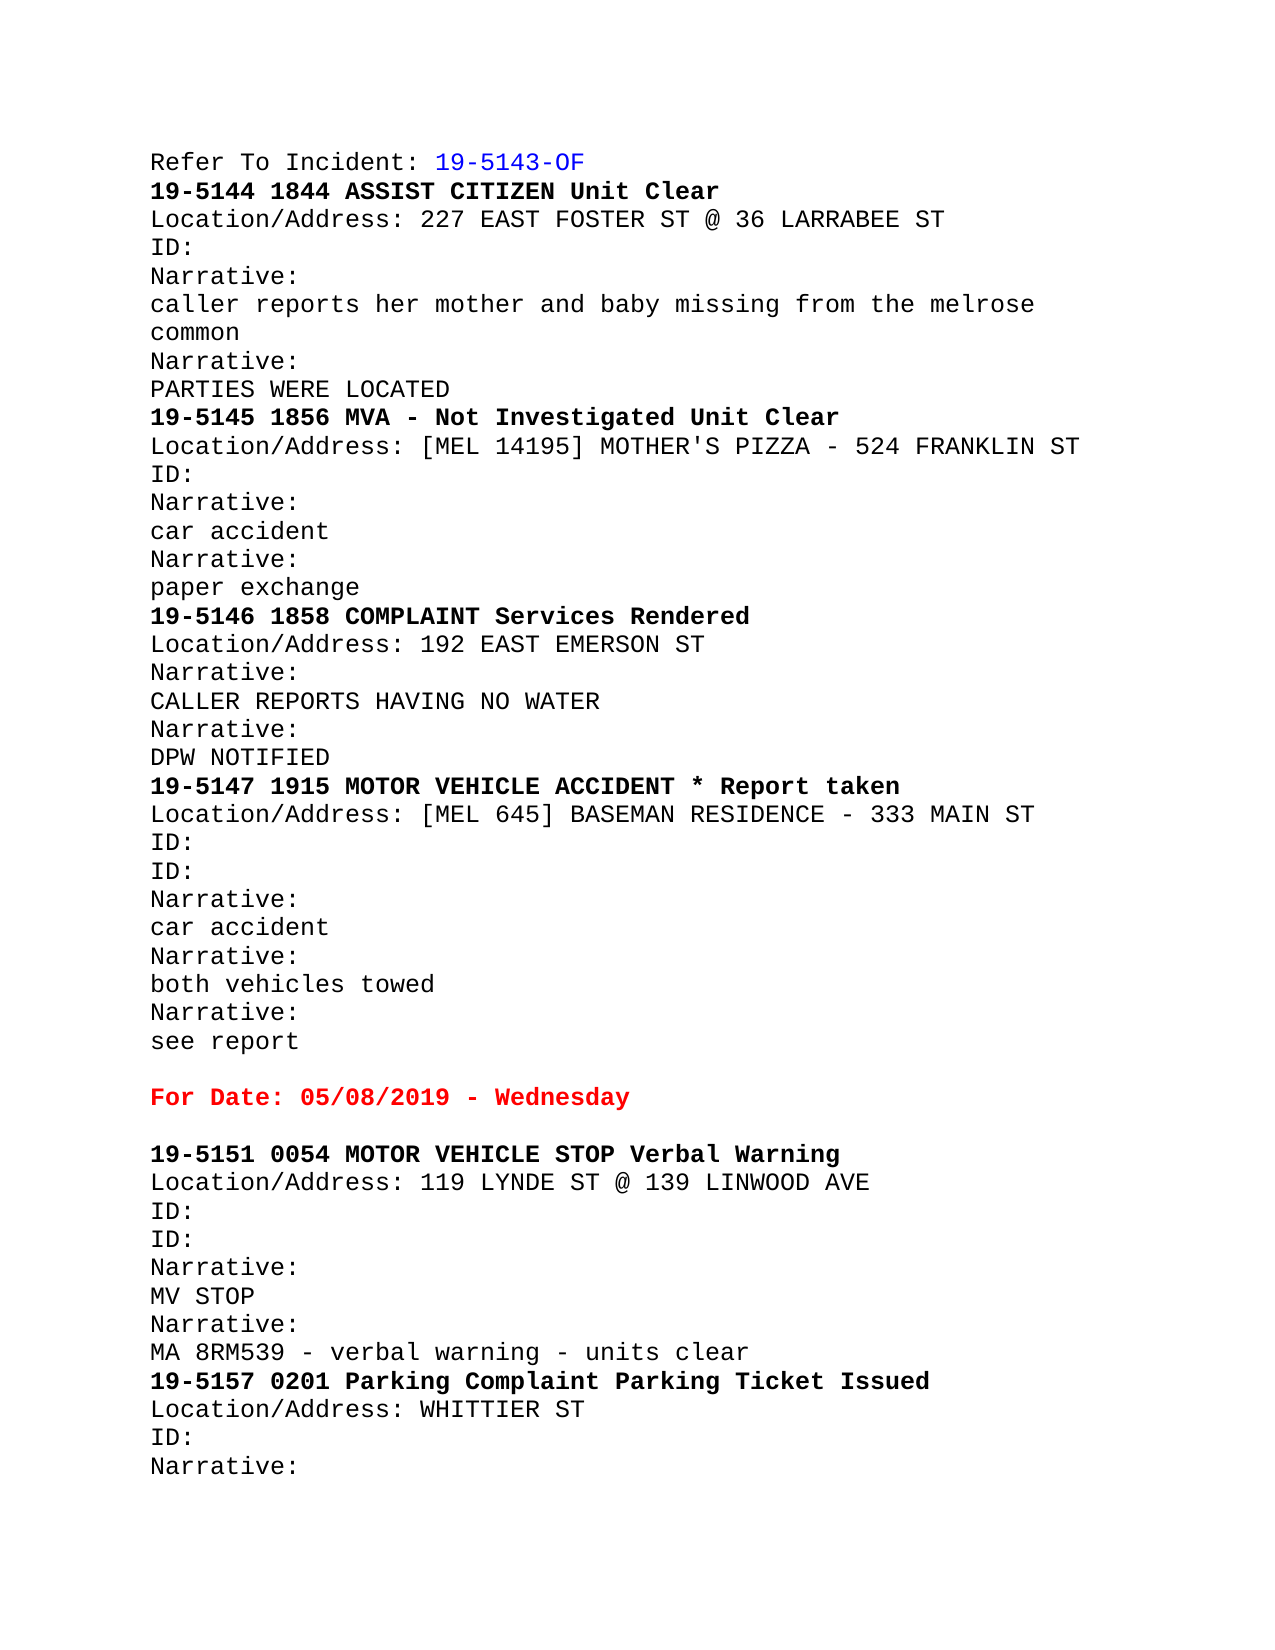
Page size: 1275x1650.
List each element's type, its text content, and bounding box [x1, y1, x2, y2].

text ID: [150, 830, 1125, 858]
text ID: [150, 462, 1125, 490]
text 19-5157 0201 Parking Complaint Parking Ticket Issued [150, 1368, 1125, 1397]
text paper exchange [150, 575, 1125, 603]
text ID: [150, 858, 1125, 887]
text Narrative: [150, 490, 1125, 518]
text Narrative: [150, 1255, 1125, 1283]
text Location/Address: [MEL 645] BASEMAN RESIDENCE - 333 MAIN ST [150, 802, 1125, 830]
text ID: [150, 1227, 1125, 1255]
text ID: [150, 1425, 1125, 1453]
text Narrative: [150, 263, 1125, 292]
text both vehicles towed [150, 972, 1125, 1000]
text For Date: 05/08/2019 - Wednesday [150, 1085, 1125, 1113]
text Narrative: [150, 660, 1125, 688]
text PARTIES WERE LOCATED [150, 377, 1125, 405]
text caller reports her mother and baby missing from the melrose [150, 292, 1125, 320]
text MA 8RM539 - verbal warning - units clear [150, 1340, 1125, 1368]
text Narrative: [150, 1000, 1125, 1028]
text Narrative: [150, 1312, 1125, 1340]
text Refer To Incident: 19-5143-OF [150, 150, 1125, 178]
text car accident [150, 915, 1125, 943]
text 19-5147 1915 MOTOR VEHICLE ACCIDENT * Report taken [150, 773, 1125, 802]
text 19-5151 0054 MOTOR VEHICLE STOP Verbal Warning [150, 1142, 1125, 1170]
text DPW NOTIFIED [150, 745, 1125, 773]
text Narrative: [150, 1453, 1125, 1482]
text common [150, 320, 1125, 348]
text ID: [150, 235, 1125, 263]
text car accident [150, 518, 1125, 547]
text MV STOP [150, 1283, 1125, 1312]
text Narrative: [150, 547, 1125, 575]
text 19-5145 1856 MVA - Not Investigated Unit Clear [150, 405, 1125, 433]
text Narrative: [150, 717, 1125, 745]
text see report [150, 1028, 1125, 1057]
text CALLER REPORTS HAVING NO WATER [150, 688, 1125, 717]
text Narrative: [150, 943, 1125, 972]
text ID: [150, 1198, 1125, 1227]
text Location/Address: 227 EAST FOSTER ST @ 36 LARRABEE ST [150, 207, 1125, 235]
text Location/Address: WHITTIER ST [150, 1397, 1125, 1425]
text Location/Address: 192 EAST EMERSON ST [150, 632, 1125, 660]
text 19-5144 1844 ASSIST CITIZEN Unit Clear [150, 178, 1125, 207]
text Location/Address: [MEL 14195] MOTHER'S PIZZA - 524 FRANKLIN ST [150, 433, 1125, 462]
text 19-5146 1858 COMPLAINT Services Rendered [150, 603, 1125, 632]
text Narrative: [150, 348, 1125, 377]
text Location/Address: 119 LYNDE ST @ 139 LINWOOD AVE [150, 1170, 1125, 1198]
text Narrative: [150, 887, 1125, 915]
